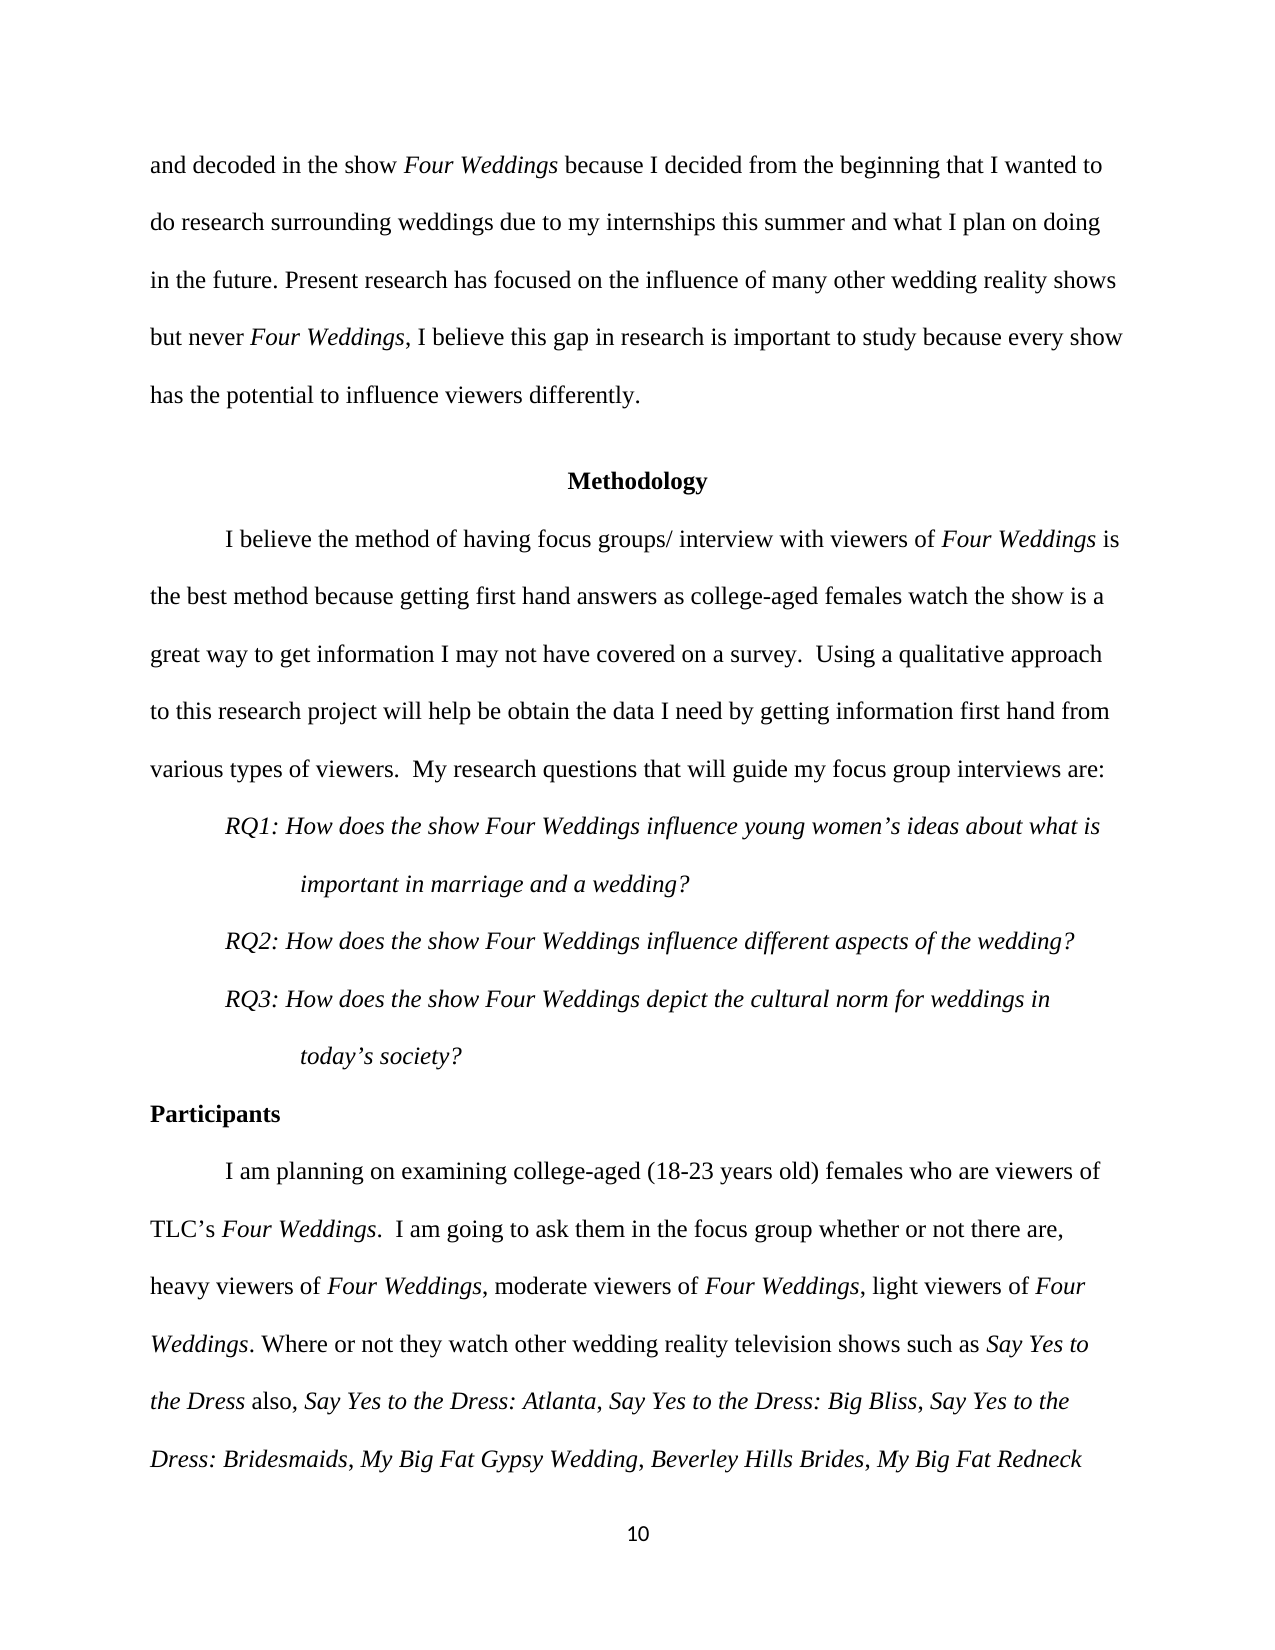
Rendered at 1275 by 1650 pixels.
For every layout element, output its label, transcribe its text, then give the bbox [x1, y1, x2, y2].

text I am planning on examining college-aged (18-23 years old) females who are viewers of [150, 1156, 1125, 1185]
list RQ2: How does the show Four Weddings influence different aspects of the wedding? [225, 926, 1125, 955]
text TLC’s Four Weddings. I am going to ask them in the focus group whether or not there are, [150, 1214, 1125, 1242]
text important in marriage and a wedding? [225, 869, 1125, 897]
text RQ1: How does the show Four Weddings influence young women’s ideas about what is [150, 811, 1125, 840]
list today’s society? [225, 1041, 1125, 1070]
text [150, 1271, 1125, 1472]
text Methodology [150, 466, 1125, 495]
text I believe the method of having focus groups/ interview with viewers of Four Weddings is the best method because getting first hand answers as college-aged females watch the show is a great way to get information I may not have covered on a survey. Using a qualitative approach to this research project will help be obtain the data I need by getting information first hand from various types of viewers. My research questions that will guide my focus group interviews are: [150, 524, 1125, 782]
list RQ3: How does the show Four Weddings depict the cultural norm for weddings in [225, 984, 1125, 1012]
text Participants [150, 1099, 1125, 1127]
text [150, 150, 1125, 409]
